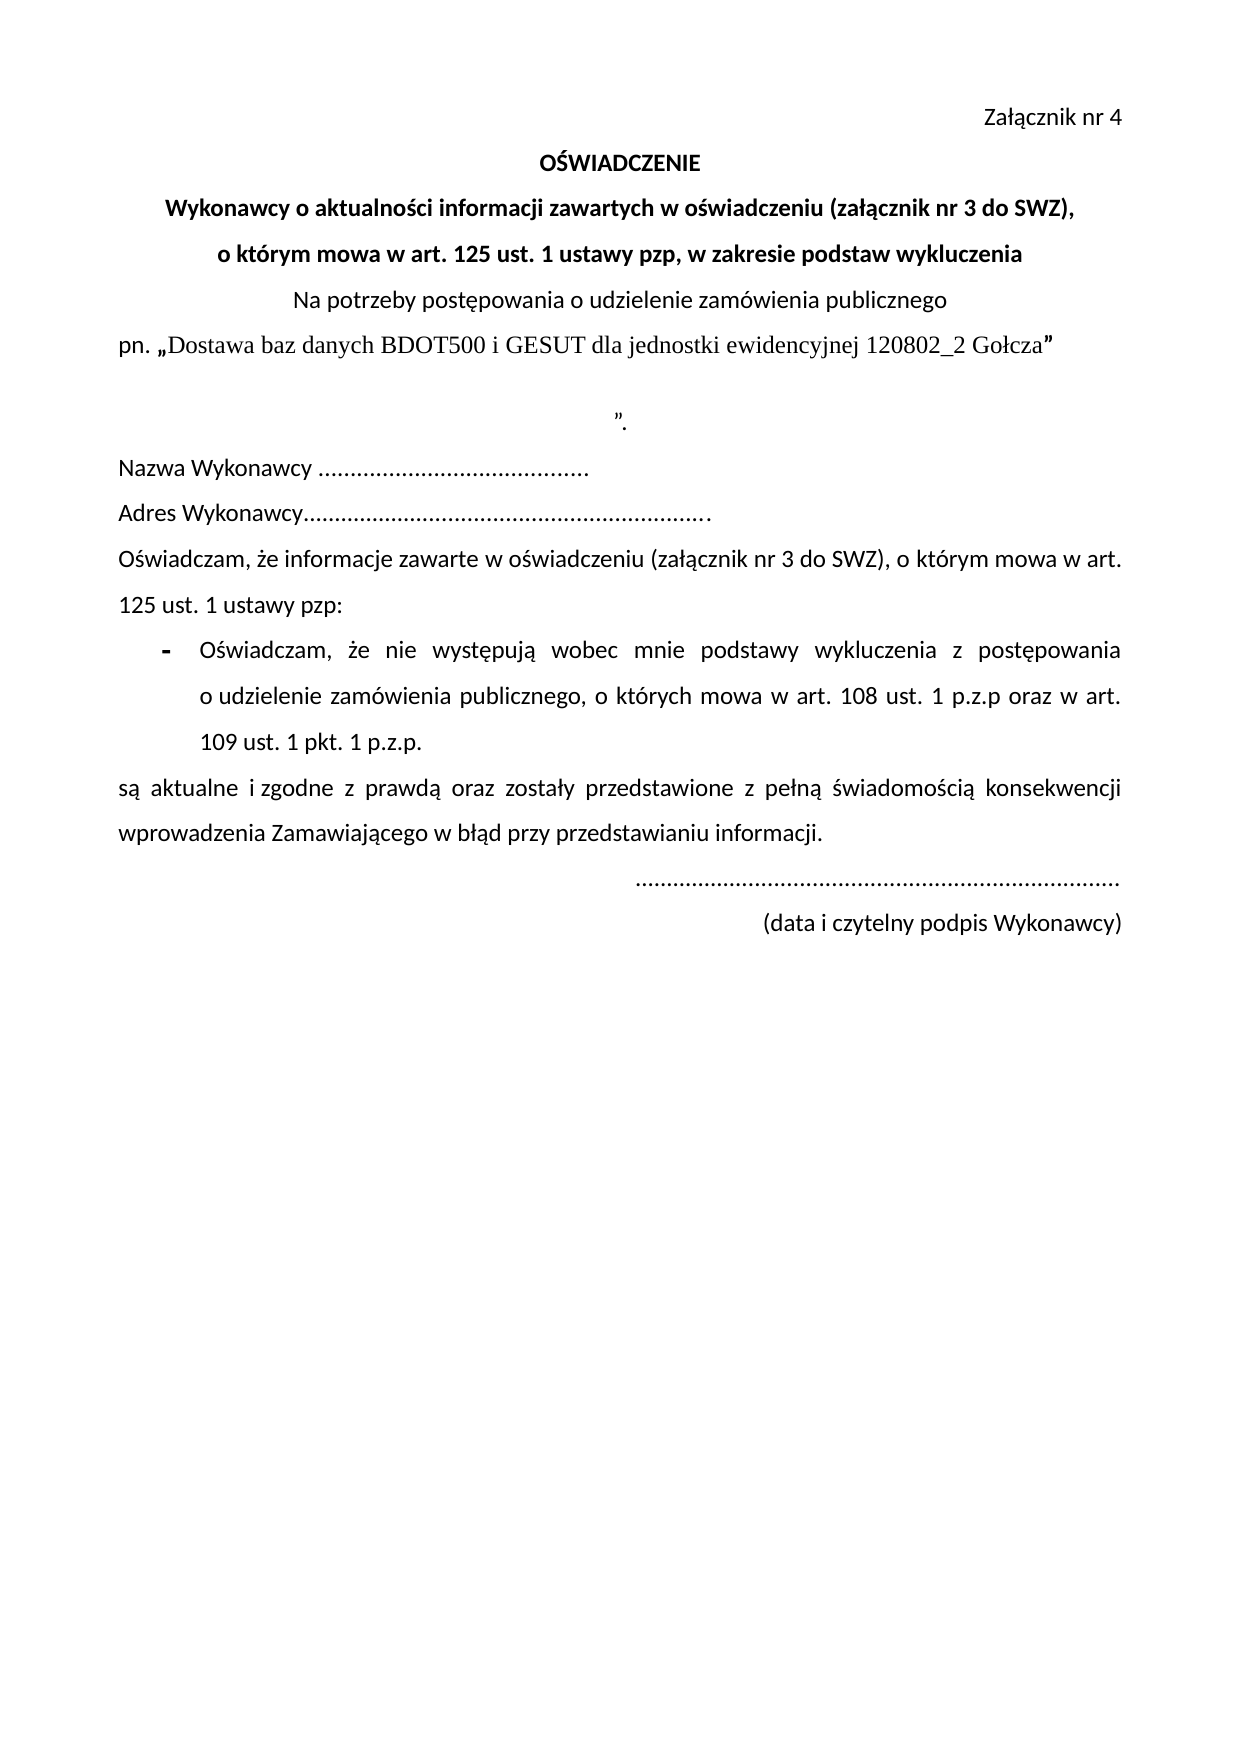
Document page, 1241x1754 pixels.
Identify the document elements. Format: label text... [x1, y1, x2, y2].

text (data i czytelny podpis Wykonawcy) [118, 907, 1122, 938]
text OŚWIADCZENIE [118, 147, 1122, 177]
text Załącznik nr 4 [118, 101, 1122, 132]
text ”. [118, 406, 1122, 436]
text Wykonawcy o aktualności informacji zawartych w oświadczeniu (załącznik nr 3 do SWZ), o którym mowa w art. 125 ust. 1 ustawy pzp, w zakresie podstaw wykluczenia [118, 192, 1122, 269]
text Adres Wykonawcy . [118, 497, 1122, 528]
text Nazwa Wykonawcy [118, 452, 1122, 482]
list Oświadczam, że nie występują wobec mnie podstawy wykluczenia z postępowania o udzielenie zamówienia publicznego, o których mowa w art. 108 ust. 1 p.z.p oraz w art. 109 ust. 1 pkt. 1 p.z.p. [162, 634, 1122, 757]
text pn. „Dostawa baz danych BDOT500 i GESUT dla jednostki ewidencyjnej 120802_2 Gołcza” [118, 330, 1122, 360]
text są aktualne i zgodne z prawdą oraz zostały przedstawione z pełną świadomością konsekwencji wprowadzenia Zamawiającego w błąd przy przedstawianiu informacji. [118, 772, 1122, 848]
text Na potrzeby postępowania o udzielenie zamówienia publicznego [118, 284, 1122, 314]
list Oświadczam, że informacje zawarte w oświadczeniu (załącznik nr 3 do SWZ), o którym mowa w art. 125 ust. 1 ustawy pzp: [118, 543, 1122, 619]
